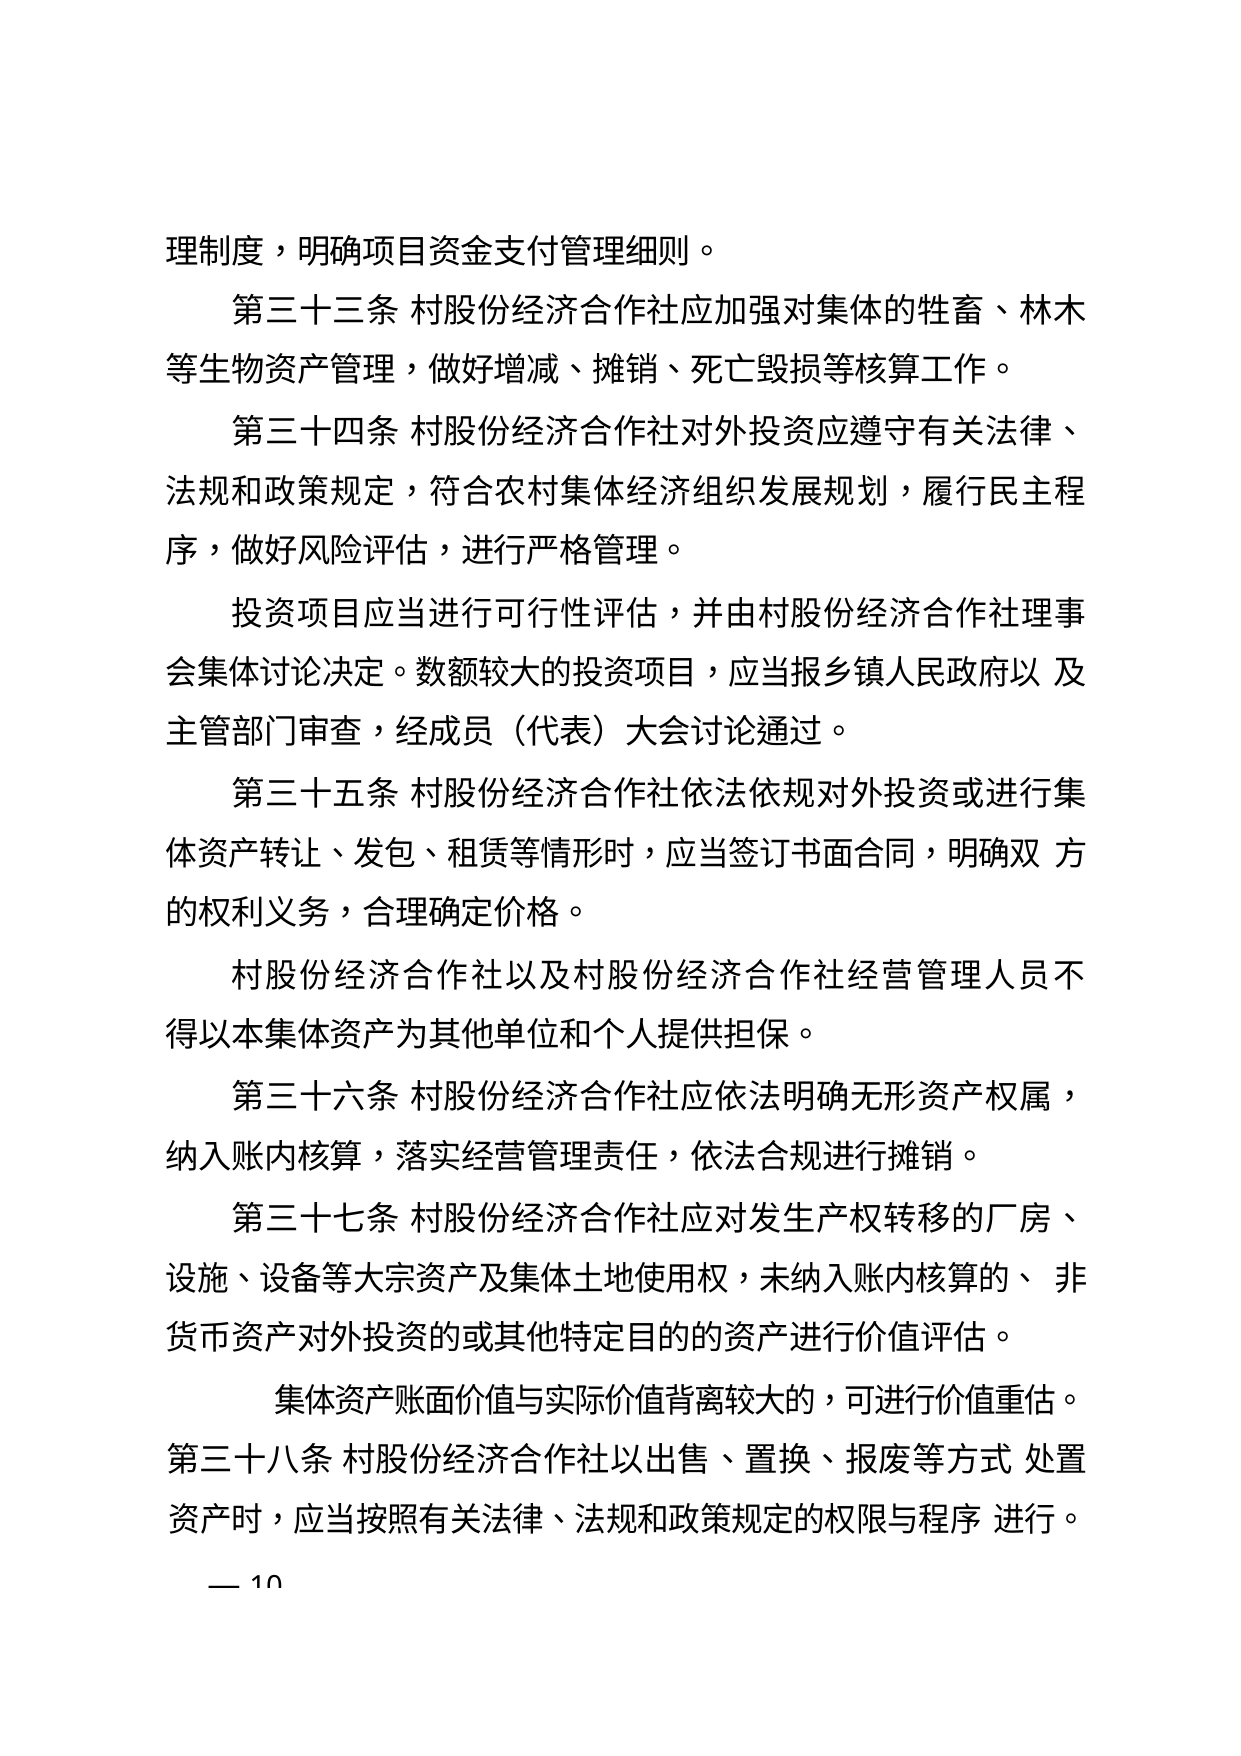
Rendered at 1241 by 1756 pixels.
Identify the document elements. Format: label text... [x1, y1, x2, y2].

text 理制度，明确项目资金支付管理细则。 [166, 228, 1098, 273]
text 第三十六条 村股份经济合作社应依法明确无形资产权属， 纳入账内核算，落实经营管理责任，依法合规进行摊销。 [166, 1073, 1087, 1178]
text 第三十三条 村股份经济合作社应加强对集体的牲畜、林木 等生物资产管理，做好增减、摊销、死亡毁损等核算工作。 [166, 287, 1087, 391]
text 第三十七条 村股份经济合作社应对发生产权转移的厂房、 设施、设备等大宗资产及集体土地使用权，未纳入账内核算的、 非货币资产对外投资的或其他特定目的的资产进行价值评估。 [166, 1195, 1087, 1359]
text 第三十五条 村股份经济合作社依法依规对外投资或进行集 体资产转让、发包、租赁等情形时，应当签订书面合同，明确双 方的权利义务，合理确定价格。 [166, 770, 1087, 934]
text 村股份经济合作社以及村股份经济合作社经营管理人员不 得以本集体资产为其他单位和个人提供担保。 [166, 952, 1087, 1056]
text 投资项目应当进行可行性评估，并由村股份经济合作社理事 会集体讨论决定。数额较大的投资项目，应当报乡镇人民政府以 及主管部门审查，经成员（代表）大会讨论通过。 [166, 590, 1087, 753]
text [166, 1376, 1087, 1541]
text 第三十四条 村股份经济合作社对外投资应遵守有关法律、 法规和政策规定，符合农村集体经济组织发展规划，履行民主程 序，做好风险评估，进行严格管理。 [166, 408, 1087, 573]
